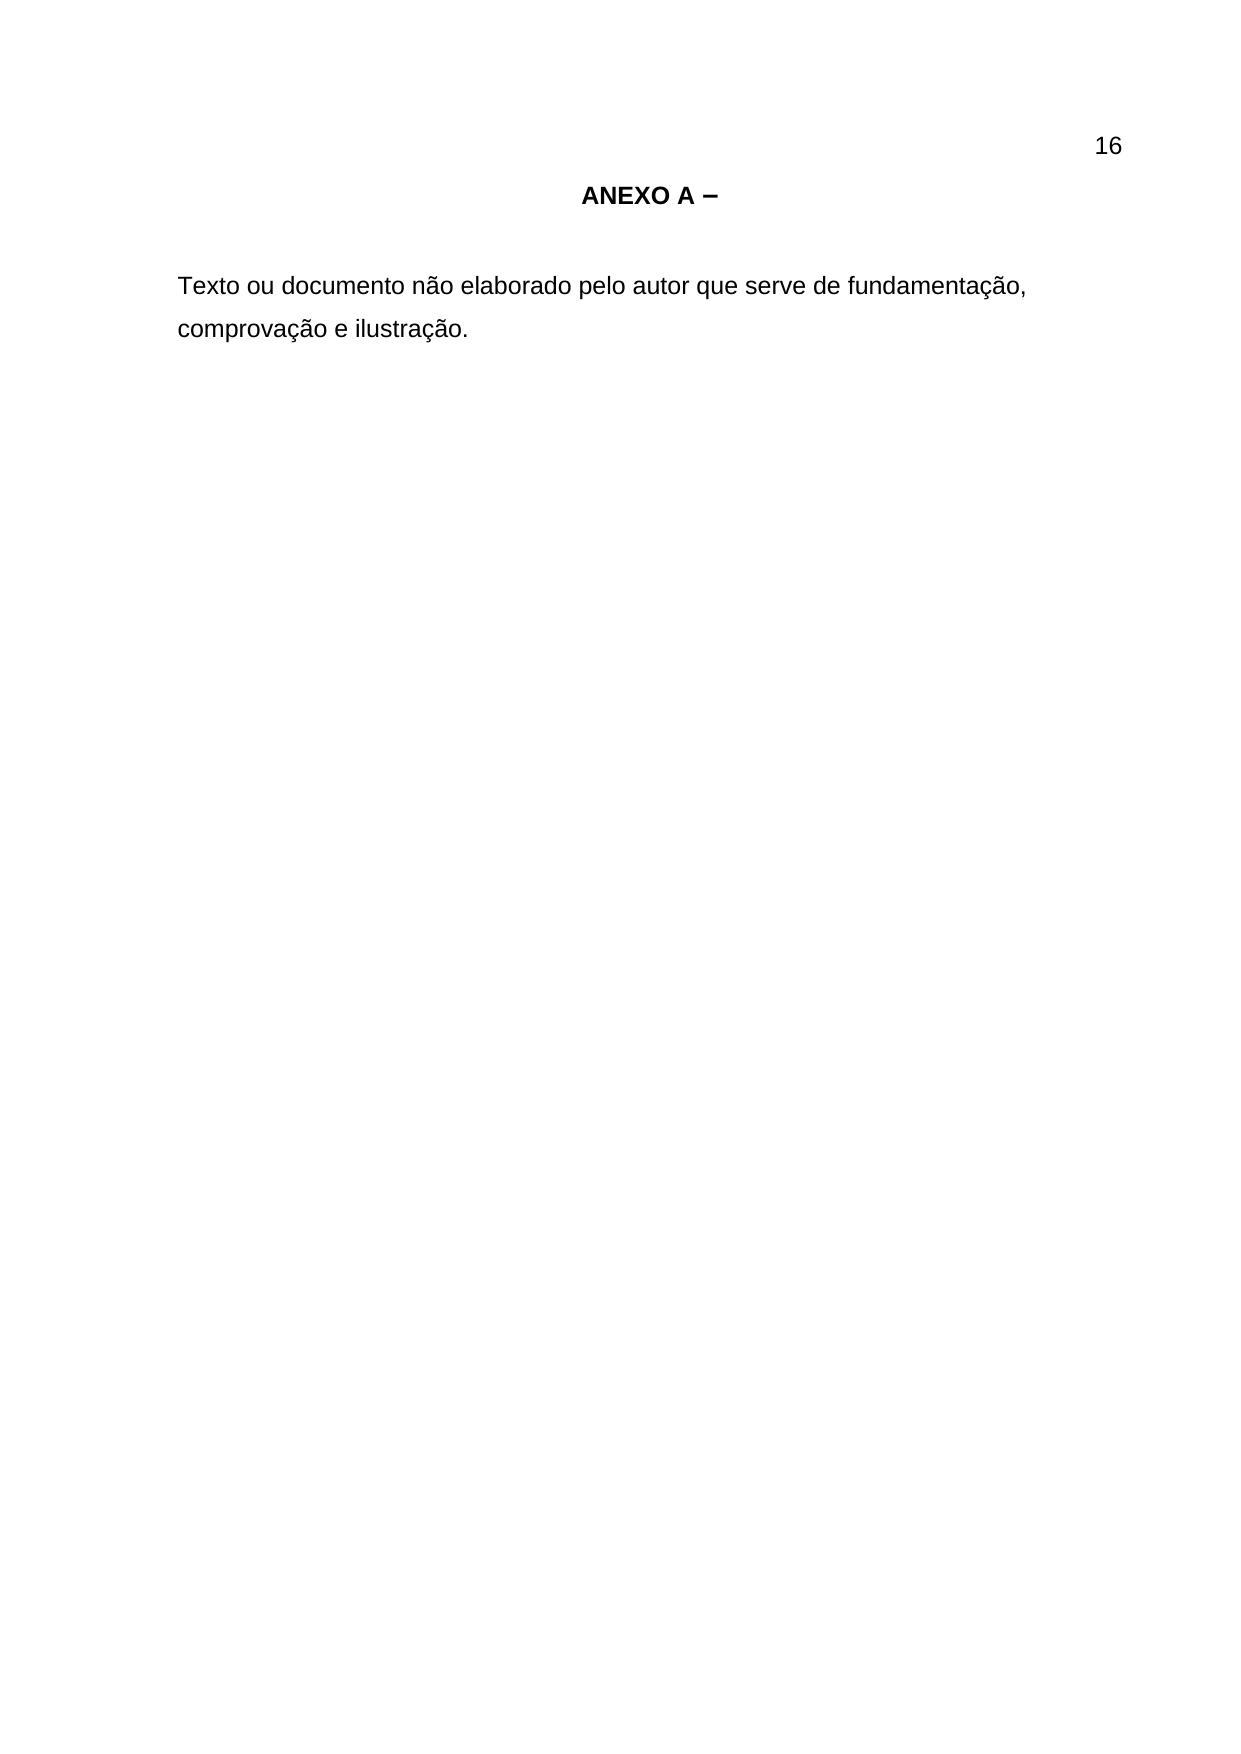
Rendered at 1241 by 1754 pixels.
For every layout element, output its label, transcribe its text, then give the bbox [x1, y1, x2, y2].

text ANEXO A – [177, 177, 1122, 211]
text Texto ou documento não elaborado pelo autor que serve de fundamentação, comprovação e ilustração. [177, 271, 1122, 342]
